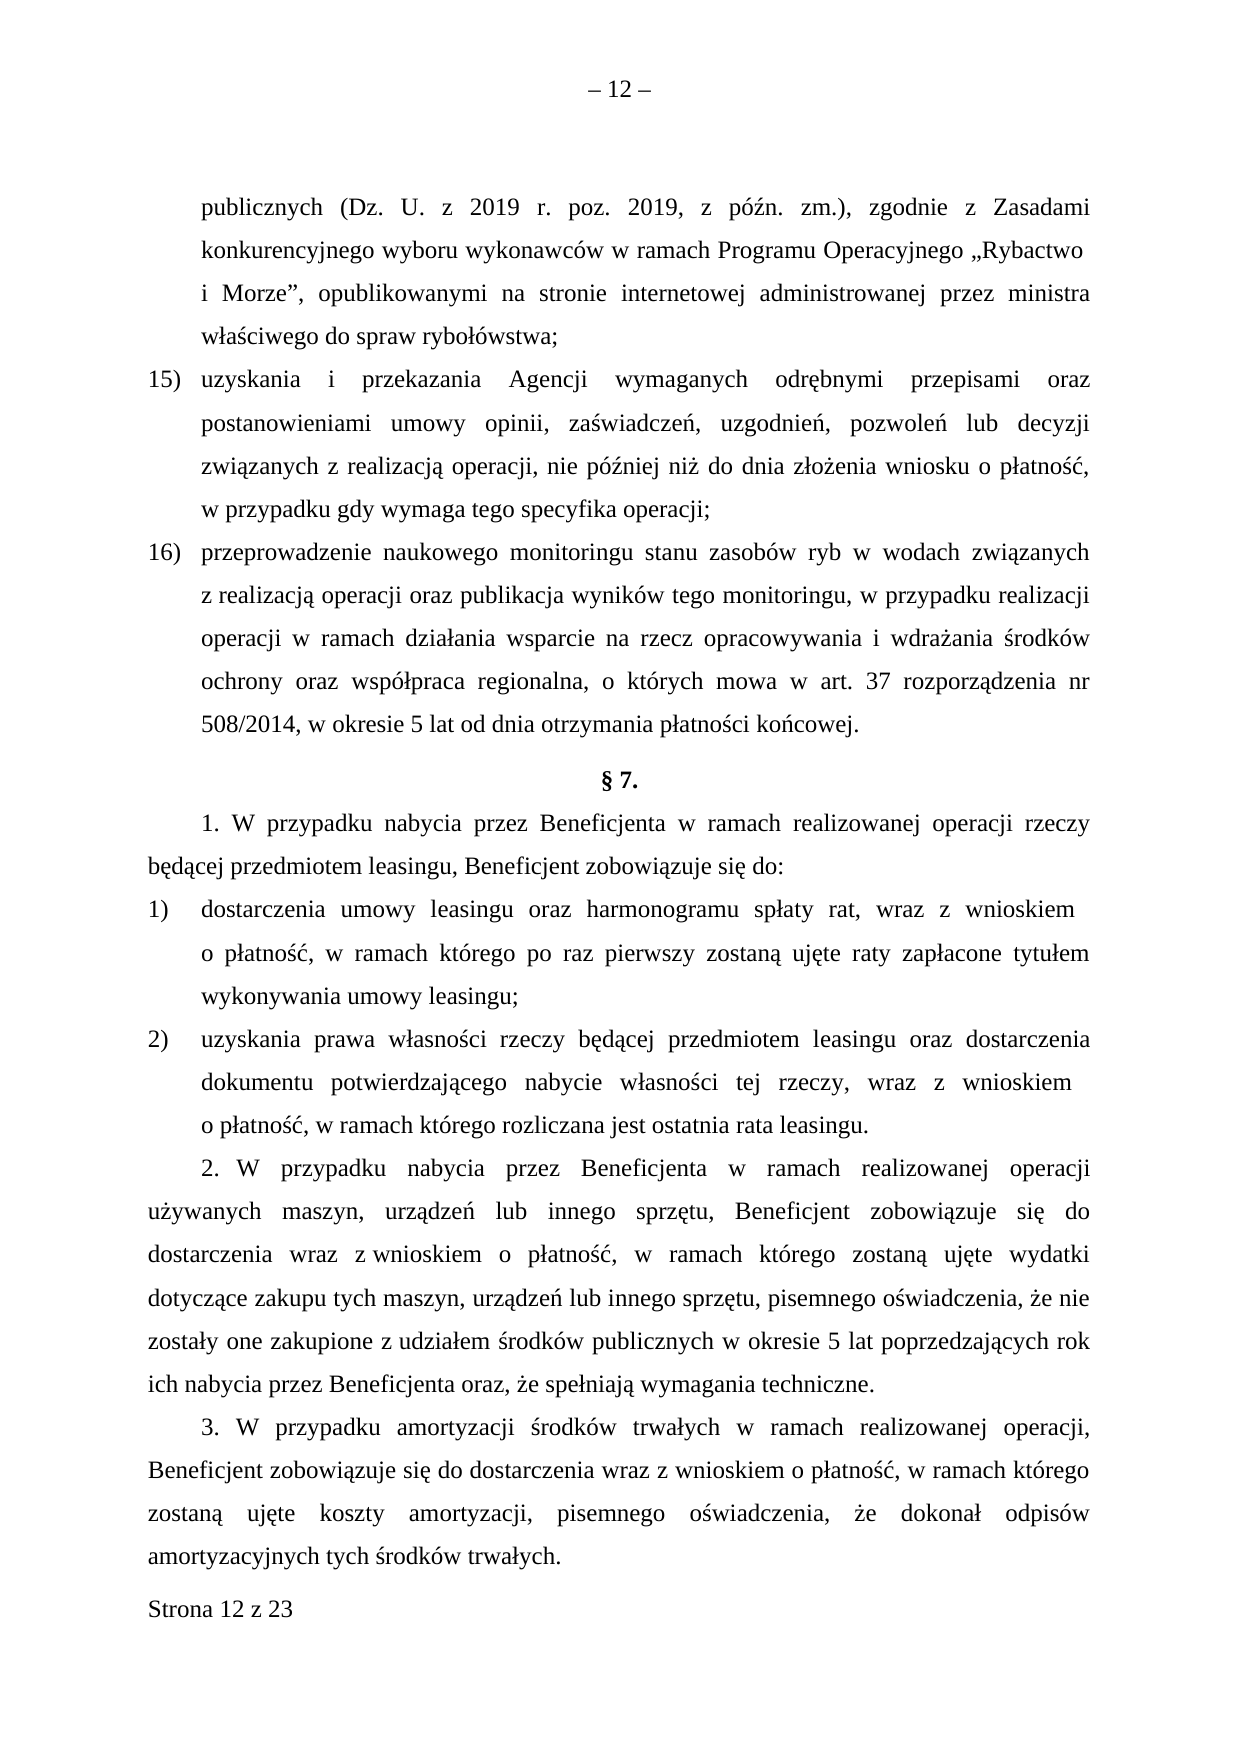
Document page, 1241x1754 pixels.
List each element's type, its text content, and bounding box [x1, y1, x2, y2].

text 1) dostarczenia umowy leasingu oraz harmonogramu spłaty rat, wraz z wnioskiem o płatność, w ramach którego po raz pierwszy zostaną ujęte raty zapłacone tytułem wykonywania umowy leasingu; [148, 894, 1091, 1009]
text 16) przeprowadzenie naukowego monitoringu stanu zasobów ryb w wodach związanych z realizacją operacji oraz publikacja wyników tego monitoringu, w przypadku realizacji operacji w ramach działania wsparcie na rzecz opracowywania i wdrażania środków ochrony oraz współpraca regionalna, o których mowa w art. 37 rozporządzenia nr 508/2014, w okresie 5 lat od dnia otrzymania płatności końcowej. [148, 537, 1091, 738]
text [148, 192, 1091, 350]
text 15) uzyskania i przekazania Agencji wymaganych odrębnymi przepisami oraz postanowieniami umowy opinii, zaświadczeń, uzgodnień, pozwoleń lub decyzji związanych z realizacją operacji, nie później niż do dnia złożenia wniosku o płatność, w przypadku gdy wymaga tego specyfika operacji; [148, 364, 1091, 523]
text § 7. [148, 765, 1091, 794]
text 1. W przypadku nabycia przez Beneficjenta w ramach realizowanej operacji rzeczy będącej przedmiotem leasingu, Beneficjent zobowiązuje się do: [148, 808, 1091, 880]
text 2. W przypadku nabycia przez Beneficjenta w ramach realizowanej operacji używanych maszyn, urządzeń lub innego sprzętu, Beneficjent zobowiązuje się do dostarczenia wraz z wnioskiem o płatność, w ramach którego zostaną ujęte wydatki dotyczące zakupu tych maszyn, urządzeń lub innego sprzętu, pisemnego oświadczenia, że nie zostały one zakupione z udziałem środków publicznych w okresie 5 lat poprzedzających rok ich nabycia przez Beneficjenta oraz, że spełniają wymagania techniczne. [148, 1153, 1091, 1398]
text 2) uzyskania prawa własności rzeczy będącej przedmiotem leasingu oraz dostarczenia dokumentu potwierdzającego nabycie własności tej rzeczy, wraz z wnioskiem o płatność, w ramach którego rozliczana jest ostatnia rata leasingu. [148, 1024, 1091, 1139]
text 3. W przypadku amortyzacji środków trwałych w ramach realizowanej operacji, Beneficjent zobowiązuje się do dostarczenia wraz z wnioskiem o płatność, w ramach którego zostaną ujęte koszty amortyzacji, pisemnego oświadczenia, że dokonał odpisów amortyzacyjnych tych środków trwałych. [148, 1412, 1091, 1570]
